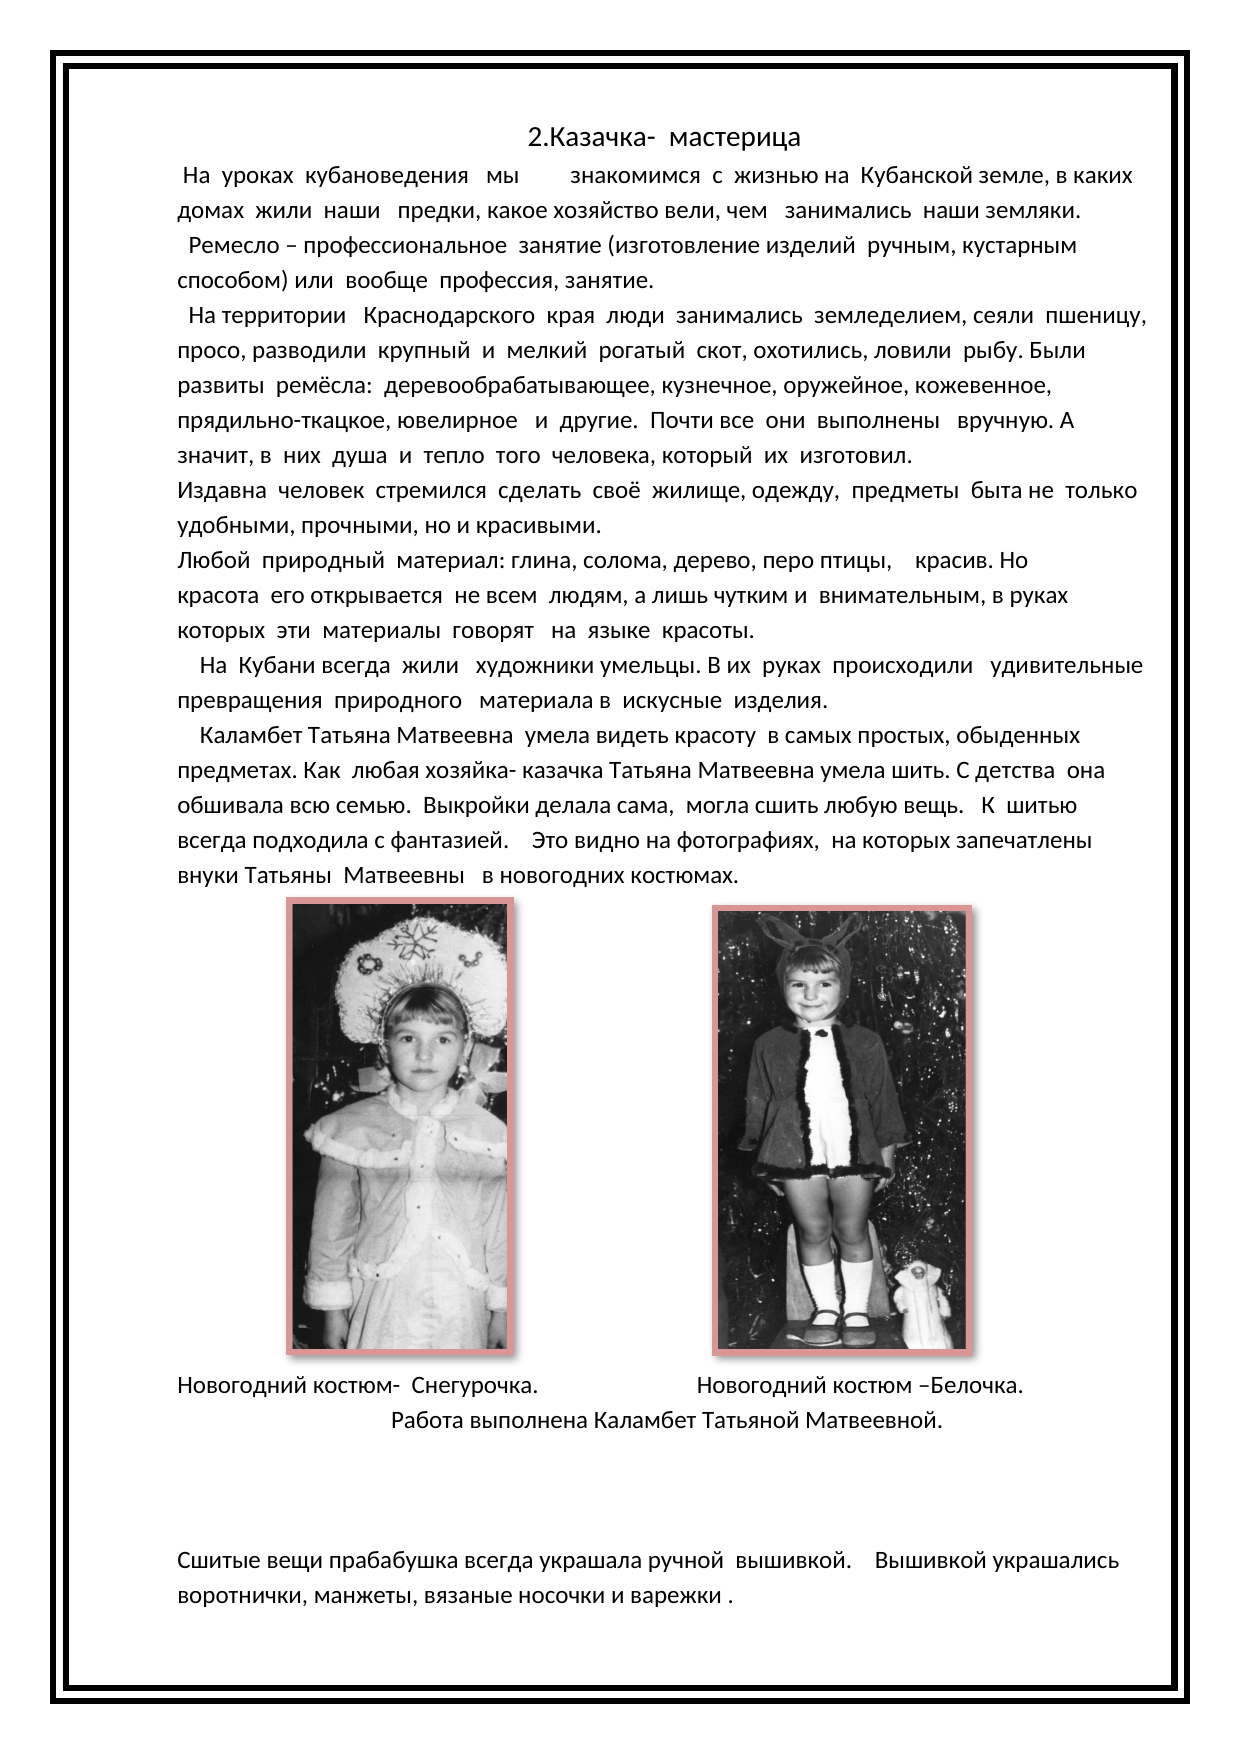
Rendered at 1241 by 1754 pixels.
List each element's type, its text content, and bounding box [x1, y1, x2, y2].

picture [293, 904, 507, 1348]
picture [718, 911, 966, 1349]
text 2.Казачка- мастерица [177, 118, 1152, 154]
text красота его открывается не всем людям, а лишь чутким и внимательным, в руках которых эти материалы говорят на языке красоты. [177, 579, 1152, 644]
text На уроках кубановедения мы знакомимся с жизнью на Кубанской земле, в каких домах жили наши предки, какое хозяйство вели, чем занимались наши земляки. [177, 159, 1152, 224]
text Ремесло – профессиональное занятие (изготовление изделий ручным, кустарным способом) или вообще профессия, занятие. [177, 229, 1152, 294]
text На территории Краснодарского края люди занимались земледелием, сеяли пшеницу, просо, разводили крупный и мелкий рогатый скот, охотились, ловили рыбу. Были развиты ремёсла: деревообрабатывающее, кузнечное, оружейное, кожевенное, прядильно-ткацкое, ювелирное и другие. Почти все они выполнены вручную. А значит, в них душа и тепло того человека, который их изготовил. [177, 299, 1152, 469]
text На Кубани всегда жили художники умельцы. В их руках происходили удивительные превращения природного материала в искусные изделия. [177, 649, 1152, 714]
text Новогодний костюм- Снегурочка. Новогодний костюм –Белочка. [177, 1370, 1152, 1400]
text Работа выполнена Каламбет Татьяной Матвеевной. [177, 1405, 1152, 1435]
text Сшитые вещи прабабушка всегда украшала ручной вышивкой. Вышивкой украшались воротнички, манжеты, вязаные носочки и варежки . [177, 1545, 1152, 1610]
text Любой природный материал: глина, солома, дерево, перо птицы, красив. Но [177, 544, 1152, 574]
text Издавна человек стремился сделать своё жилище, одежду, предметы быта не только удобными, прочными, но и красивыми. [177, 474, 1152, 539]
